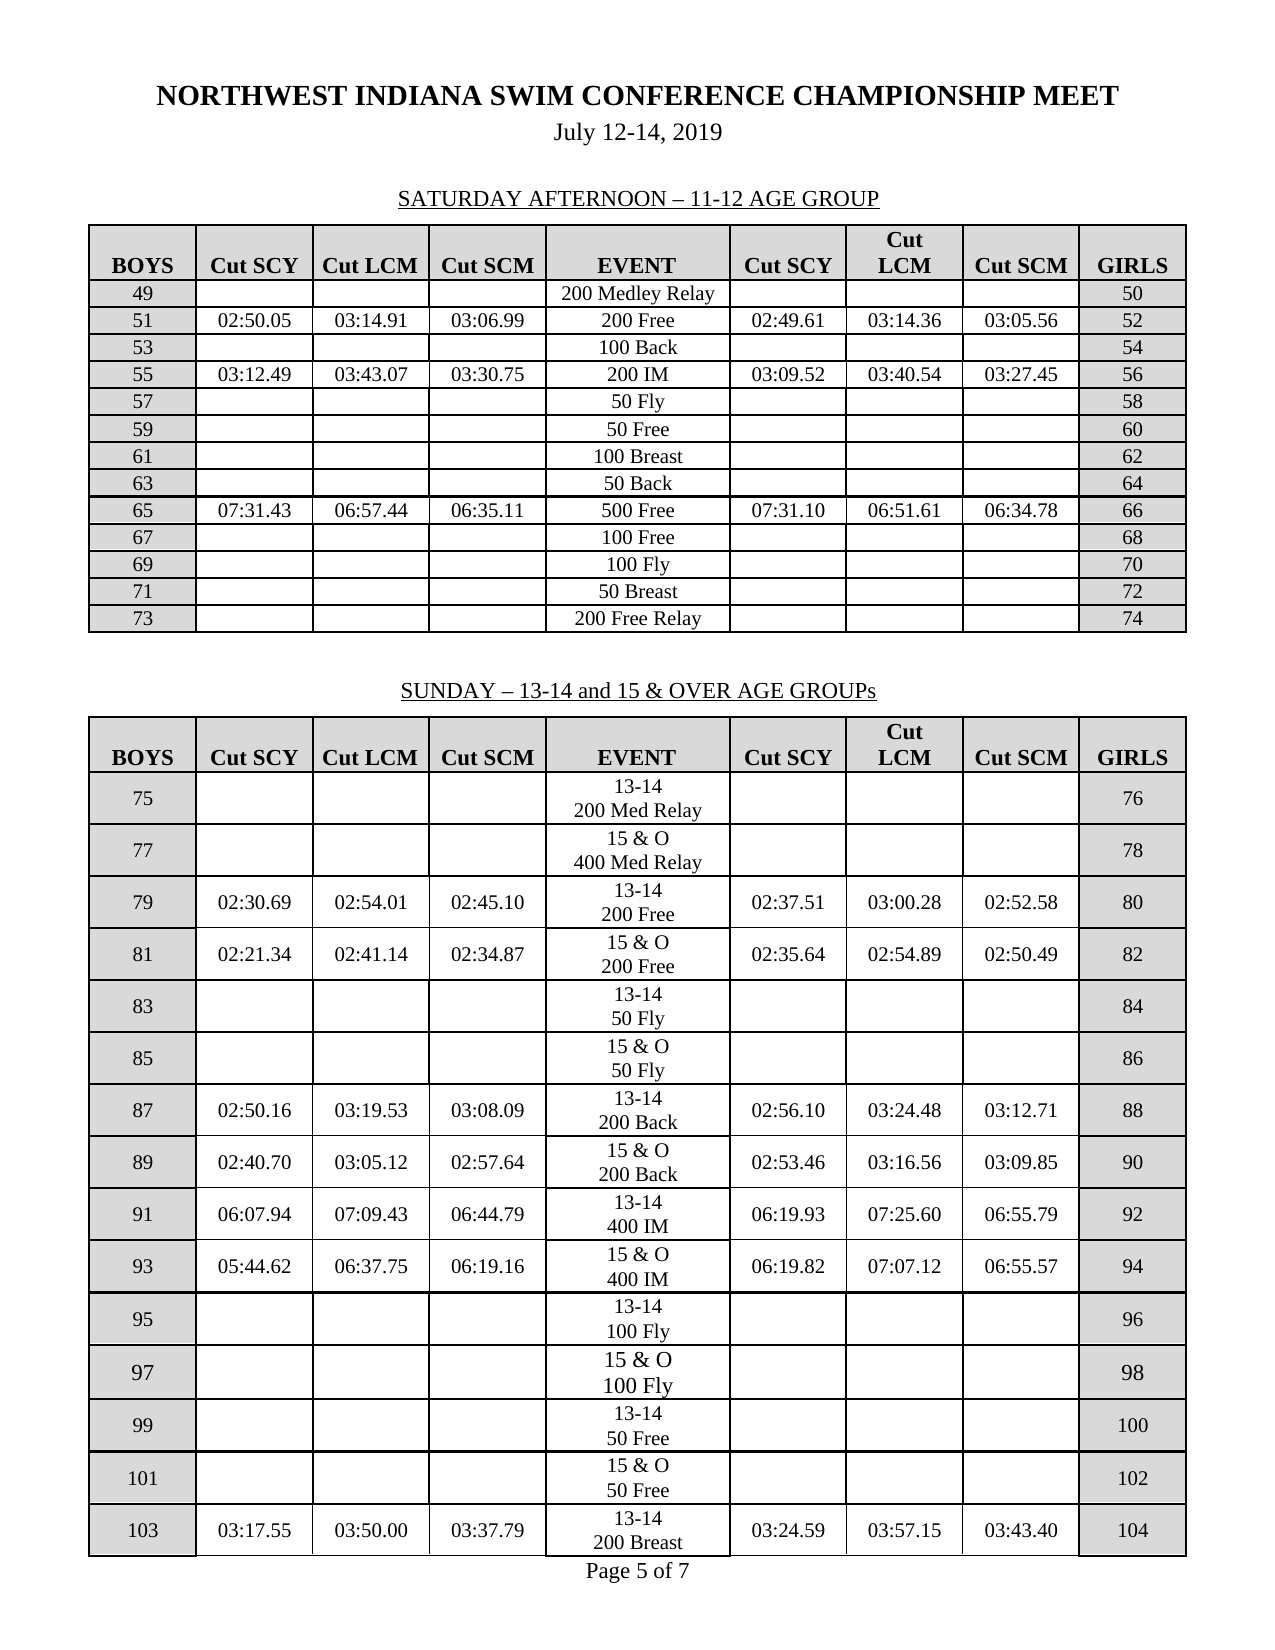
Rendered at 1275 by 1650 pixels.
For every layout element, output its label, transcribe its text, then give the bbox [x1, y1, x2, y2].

table_cell [847, 579, 962, 604]
table_cell 02:57.64 [430, 1136, 545, 1187]
table_cell [847, 525, 962, 549]
table_cell 13-14 400 IM [547, 1189, 729, 1239]
table_cell [314, 389, 428, 414]
table_cell 06:19.82 [731, 1240, 846, 1291]
table_cell [314, 1453, 428, 1502]
table_header Cut LCM [314, 718, 428, 771]
table_cell 15 & O 100 Fly [547, 1346, 729, 1398]
table_cell [430, 281, 545, 306]
table_cell 06:44.79 [430, 1188, 545, 1239]
table_cell 06:07.94 [197, 1188, 312, 1239]
table_cell 103 [90, 1505, 195, 1554]
table_cell 50 [1080, 281, 1185, 306]
table_cell [964, 443, 1078, 468]
table_cell 70 [1080, 552, 1185, 577]
table_cell 78 [1080, 825, 1185, 875]
table_cell 67 [90, 525, 195, 549]
table_cell 102 [1080, 1453, 1185, 1502]
table_cell [197, 416, 312, 441]
table_header GIRLS [1080, 226, 1185, 279]
table_header Cut LCM [847, 226, 962, 279]
table_cell [731, 1033, 845, 1083]
table_header EVENT [547, 718, 729, 771]
table_cell [964, 1346, 1078, 1398]
table_cell [847, 1033, 962, 1083]
table_cell 03:57.15 [847, 1505, 962, 1554]
table_cell 50 Fly [547, 389, 729, 414]
table_cell 06:34.78 [963, 498, 1078, 522]
table_cell [847, 981, 962, 1031]
table_cell 15 & O 50 Fly [547, 1033, 729, 1083]
table_cell [731, 1346, 845, 1398]
table_cell 93 [90, 1241, 195, 1291]
table_cell 07:09.43 [313, 1188, 429, 1239]
table_cell [197, 579, 312, 604]
table_cell 03:06.99 [430, 308, 545, 333]
table_cell 03:24.59 [731, 1505, 846, 1554]
table_cell [197, 1453, 312, 1502]
table_cell 77 [90, 825, 195, 875]
table_cell 49 [90, 281, 195, 306]
text SUNDAY – 13-14 and 15 & OVER AGE GROUPs [90, 677, 1187, 703]
table_cell [731, 981, 845, 1031]
table_cell 06:51.61 [847, 498, 962, 522]
table_cell [314, 443, 428, 468]
table_cell 03:09.85 [963, 1136, 1078, 1187]
table_cell 15 & O 200 Back [547, 1137, 729, 1187]
table_cell 02:37.51 [731, 877, 846, 927]
table_cell 92 [1080, 1189, 1185, 1239]
table_cell 02:21.34 [197, 928, 312, 979]
table_cell 65 [90, 498, 195, 522]
table_cell 13-14 50 Fly [547, 981, 729, 1031]
table_cell 97 [90, 1346, 195, 1398]
table_cell 13-14 200 Med Relay [547, 773, 729, 823]
table_cell 13-14 200 Breast [547, 1505, 729, 1554]
table_cell [430, 443, 545, 468]
table_cell [430, 416, 545, 441]
table_cell [964, 579, 1078, 604]
table_cell 03:14.36 [847, 308, 962, 333]
table_cell 61 [90, 443, 195, 468]
table_cell 73 [90, 606, 195, 631]
table_cell 15 & O 200 Free [547, 929, 729, 979]
table_cell [314, 981, 428, 1031]
table_cell [731, 825, 845, 875]
table_cell 80 [1080, 877, 1185, 927]
table_cell [197, 1294, 312, 1343]
table_cell 02:50.05 [197, 308, 312, 333]
table_cell 60 [1080, 416, 1185, 441]
table_cell [847, 606, 962, 631]
table_cell 02:54.01 [313, 877, 429, 927]
table_cell 84 [1080, 981, 1185, 1031]
table_cell [964, 1400, 1078, 1450]
table_cell 90 [1080, 1137, 1185, 1187]
table_cell [197, 773, 312, 823]
table_cell 72 [1080, 579, 1185, 604]
table_header Cut SCM [430, 718, 545, 771]
table_cell [847, 1294, 962, 1343]
table_header Cut SCY [197, 226, 312, 279]
table_cell [430, 1400, 545, 1450]
table_cell 13-14 100 Fly [547, 1294, 729, 1343]
table_cell [197, 470, 312, 495]
table_cell 02:40.70 [197, 1136, 312, 1187]
table_cell [197, 443, 312, 468]
table_cell [430, 1346, 545, 1398]
table_cell [964, 606, 1078, 631]
table_cell [731, 416, 845, 441]
table_cell 07:07.12 [847, 1240, 962, 1291]
table_cell 03:14.91 [313, 308, 429, 333]
table_cell [847, 335, 962, 360]
table_cell 62 [1080, 443, 1185, 468]
table_cell 200 Free Relay [547, 606, 729, 631]
table_cell [731, 606, 845, 631]
table_cell [731, 1400, 845, 1450]
table_cell [964, 1294, 1078, 1343]
table_cell [197, 981, 312, 1031]
table_cell [197, 525, 312, 549]
table_cell 03:00.28 [847, 877, 962, 927]
table_cell [430, 552, 545, 577]
table_cell 03:43.40 [963, 1505, 1078, 1554]
table_cell [964, 470, 1078, 495]
table_cell 03:43.07 [313, 362, 429, 387]
table_cell 15 & O 400 Med Relay [547, 825, 729, 875]
table_cell 15 & O 50 Free [547, 1453, 729, 1502]
table_cell [197, 606, 312, 631]
table_cell [314, 1346, 428, 1398]
table_cell 05:44.62 [197, 1240, 312, 1291]
table_cell [430, 389, 545, 414]
table_header Cut LCM [314, 226, 428, 279]
table_cell 200 Free [547, 308, 729, 333]
table_cell 79 [90, 877, 195, 927]
table_header GIRLS [1080, 718, 1185, 771]
table_cell 100 Breast [547, 443, 729, 468]
table_cell [314, 470, 428, 495]
table_cell 200 Medley Relay [547, 281, 729, 306]
table_cell 104 [1080, 1505, 1185, 1554]
table_cell 03:05.56 [963, 308, 1078, 333]
table_cell 03:16.56 [847, 1136, 962, 1187]
table_cell 56 [1080, 362, 1185, 387]
table_cell 07:25.60 [847, 1188, 962, 1239]
table_cell [314, 552, 428, 577]
table_cell [314, 281, 428, 306]
table_header BOYS [90, 718, 195, 771]
table_cell 50 Free [547, 416, 729, 441]
table_header Cut SCM [964, 226, 1078, 279]
table_cell [847, 470, 962, 495]
table_cell [197, 1400, 312, 1450]
table_cell [847, 773, 962, 823]
table_cell 54 [1080, 335, 1185, 360]
table_cell 55 [90, 362, 195, 387]
table_cell 100 Back [547, 335, 729, 360]
table_cell 200 IM [547, 362, 729, 387]
table_cell 83 [90, 981, 195, 1031]
table_cell 52 [1080, 308, 1185, 333]
table_cell 75 [90, 773, 195, 823]
table_cell [197, 335, 312, 360]
table_cell 51 [90, 308, 195, 333]
table_cell [964, 981, 1078, 1031]
table_cell 03:19.53 [313, 1085, 429, 1135]
table_cell [731, 470, 845, 495]
table_cell 91 [90, 1189, 195, 1239]
table_cell [964, 389, 1078, 414]
table_cell 68 [1080, 525, 1185, 549]
table_cell 13-14 200 Free [547, 877, 729, 927]
table_cell [197, 1033, 312, 1083]
table_cell 57 [90, 389, 195, 414]
table_cell [731, 552, 845, 577]
table_cell 03:05.12 [313, 1136, 429, 1187]
table_cell 100 Fly [547, 552, 729, 577]
table_cell 86 [1080, 1033, 1185, 1083]
table_cell 50 Back [547, 470, 729, 495]
table_cell [847, 416, 962, 441]
table_cell [964, 335, 1078, 360]
table_header Cut SCM [964, 718, 1078, 771]
table_cell [314, 1294, 428, 1343]
table_cell [314, 606, 428, 631]
table_cell 74 [1080, 606, 1185, 631]
table_cell 64 [1080, 470, 1185, 495]
table_cell [314, 1400, 428, 1450]
table_header Cut SCY [731, 226, 845, 279]
table_cell 500 Free [547, 498, 729, 522]
table_cell 82 [1080, 929, 1185, 979]
table_cell 06:19.93 [731, 1188, 846, 1239]
table_cell [314, 1033, 428, 1083]
table_cell [430, 1033, 545, 1083]
table_header Cut SCY [197, 718, 312, 771]
table_cell 85 [90, 1033, 195, 1083]
table_cell [731, 1453, 845, 1502]
table_cell [314, 525, 428, 549]
table_cell [430, 470, 545, 495]
table_cell [731, 443, 845, 468]
table_cell 06:35.11 [430, 498, 545, 522]
table_cell 76 [1080, 773, 1185, 823]
table_cell [964, 416, 1078, 441]
table_cell [731, 389, 845, 414]
table_cell [314, 773, 428, 823]
table_cell [314, 416, 428, 441]
table_cell [314, 825, 428, 875]
table_cell [197, 1346, 312, 1398]
table_cell [197, 552, 312, 577]
table_cell 06:55.57 [963, 1240, 1078, 1291]
table_cell [731, 1294, 845, 1343]
table_cell 03:37.79 [430, 1505, 545, 1554]
table_cell [197, 825, 312, 875]
table_cell [847, 825, 962, 875]
table_cell 03:08.09 [430, 1085, 545, 1135]
table_cell 81 [90, 929, 195, 979]
table_cell 50 Breast [547, 579, 729, 604]
table_cell 02:34.87 [430, 928, 545, 979]
table_cell [964, 773, 1078, 823]
table_cell 03:27.45 [963, 362, 1078, 387]
table_cell 99 [90, 1400, 195, 1450]
table_cell [964, 825, 1078, 875]
table_cell [731, 579, 845, 604]
table_cell [847, 552, 962, 577]
table_cell 63 [90, 470, 195, 495]
table_cell 07:31.43 [197, 498, 312, 522]
table_cell 03:40.54 [847, 362, 962, 387]
table_cell [731, 773, 845, 823]
table_cell [430, 335, 545, 360]
table_cell 100 [1080, 1400, 1185, 1450]
table_cell [847, 389, 962, 414]
table_cell 06:55.79 [963, 1188, 1078, 1239]
table_cell 06:57.44 [313, 498, 429, 522]
table_cell 88 [1080, 1085, 1185, 1135]
table_cell 02:50.49 [963, 928, 1078, 979]
table_header Cut LCM [847, 718, 962, 771]
table_cell 53 [90, 335, 195, 360]
table_cell 02:45.10 [430, 877, 545, 927]
table_cell 66 [1080, 498, 1185, 522]
table_cell [430, 773, 545, 823]
table_cell 06:37.75 [313, 1240, 429, 1291]
table_cell [847, 1400, 962, 1450]
table_cell [314, 579, 428, 604]
table_cell 89 [90, 1137, 195, 1187]
table_cell 96 [1080, 1294, 1185, 1343]
table_cell 98 [1080, 1346, 1185, 1398]
table_cell 03:24.48 [847, 1085, 962, 1135]
table_cell [430, 825, 545, 875]
table_cell 69 [90, 552, 195, 577]
table_cell 02:56.10 [731, 1085, 846, 1135]
table_cell [430, 606, 545, 631]
table_cell [964, 525, 1078, 549]
table_cell [964, 281, 1078, 306]
table_cell 71 [90, 579, 195, 604]
table_cell [197, 281, 312, 306]
text SATURDAY AFTERNOON – 11-12 AGE GROUP [90, 185, 1187, 211]
table_header Cut SCM [430, 226, 545, 279]
table_cell 02:53.46 [731, 1136, 846, 1187]
table_cell [197, 389, 312, 414]
table_cell [847, 443, 962, 468]
table_cell 03:50.00 [313, 1505, 429, 1554]
table_cell [430, 1453, 545, 1502]
table_cell 07:31.10 [731, 498, 846, 522]
table_cell [731, 335, 845, 360]
table_cell 101 [90, 1453, 195, 1502]
table_cell [964, 1033, 1078, 1083]
table_cell 59 [90, 416, 195, 441]
table_cell 02:49.61 [731, 308, 846, 333]
table_header Cut SCY [731, 718, 845, 771]
table_cell [430, 525, 545, 549]
table_cell 13-14 50 Free [547, 1400, 729, 1450]
table_cell [964, 1453, 1078, 1502]
table_cell 03:12.49 [197, 362, 312, 387]
table_cell 03:12.71 [963, 1085, 1078, 1135]
table_cell [847, 281, 962, 306]
table_cell [731, 525, 845, 549]
table_header EVENT [547, 226, 729, 279]
table_cell 87 [90, 1085, 195, 1135]
table_cell 100 Free [547, 525, 729, 549]
table_cell 03:09.52 [731, 362, 846, 387]
table_cell [314, 335, 428, 360]
table_cell 02:30.69 [197, 877, 312, 927]
table_cell 15 & O 400 IM [547, 1241, 729, 1291]
table_cell [430, 579, 545, 604]
table_cell 02:54.89 [847, 928, 962, 979]
table_cell 13-14 200 Back [547, 1085, 729, 1135]
table_cell 03:30.75 [430, 362, 545, 387]
table_cell [430, 981, 545, 1031]
table_cell [847, 1346, 962, 1398]
table_cell [430, 1294, 545, 1343]
table_cell 95 [90, 1294, 195, 1343]
table_cell 02:35.64 [731, 928, 846, 979]
table_cell [731, 281, 845, 306]
table_cell 06:19.16 [430, 1240, 545, 1291]
table_cell [964, 552, 1078, 577]
table_header BOYS [90, 226, 195, 279]
table_cell 58 [1080, 389, 1185, 414]
table_cell 02:50.16 [197, 1085, 312, 1135]
table_cell [847, 1453, 962, 1502]
table_cell 94 [1080, 1241, 1185, 1291]
table_cell 02:52.58 [963, 877, 1078, 927]
table_cell 02:41.14 [313, 928, 429, 979]
table_cell 03:17.55 [197, 1505, 312, 1554]
